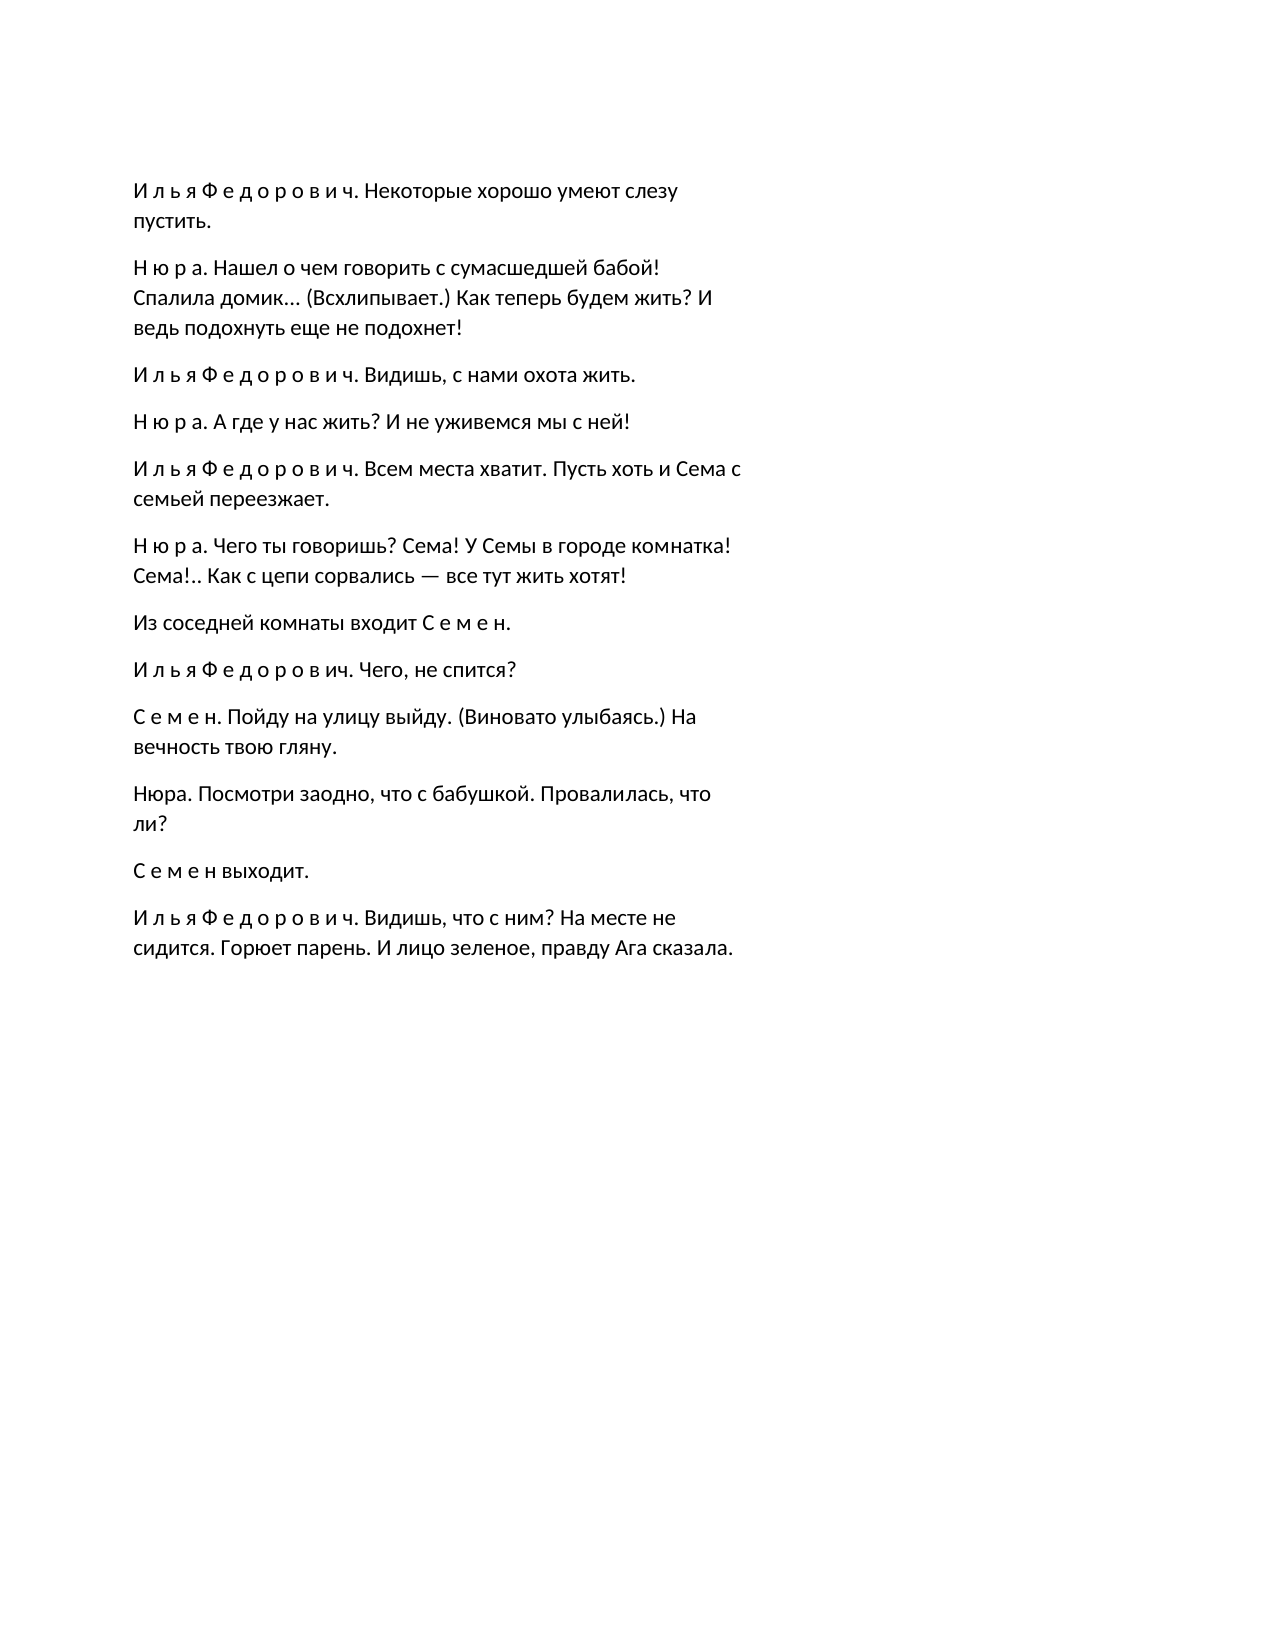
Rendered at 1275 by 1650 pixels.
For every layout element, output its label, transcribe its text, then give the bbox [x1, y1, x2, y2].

text С е м е н. Пойду на улицу выйду. (Виновато улыбаясь.) На вечность твою гляну. [133, 702, 748, 760]
text И л ь я Ф е д о р о в и ч. Видишь, что с ним? На месте не сидится. Горюет парень. И лицо зеленое, правду Ага сказала. [133, 903, 748, 961]
text Из соседней комнаты входит С е м е н. [133, 608, 748, 636]
text И л ь я Ф е д о р о в и ч. Некоторые хорошо умеют слезу пустить. [133, 176, 748, 234]
text Н ю р а. А где у нас жить? И не уживемся мы с ней! [133, 407, 748, 435]
text Н ю р а. Нашел о чем говорить с сумасшедшей бабой! Спалила домик... (Всхлипывает.) Как теперь будем жить? И ведь подохнуть еще не подохнет! [133, 253, 748, 342]
text И л ь я Ф е д о р о в и ч. Видишь, с нами охота жить. [133, 360, 748, 388]
text И л ь я Ф е д о р о в и ч. Всем места хватит. Пусть хоть и Сема с семьей переезжает. [133, 454, 748, 512]
text Нюра. Посмотри заодно, что с бабушкой. Провалилась, что ли? [133, 779, 748, 837]
text С е м е н выходит. [133, 856, 748, 884]
text И л ь я Ф е д о р о в ич. Чего, не спится? [133, 655, 748, 683]
text Н ю р а. Чего ты говоришь? Сема! У Семы в городе комнатка! Сема!.. Как с цепи сорвались — все тут жить хотят! [133, 531, 748, 589]
